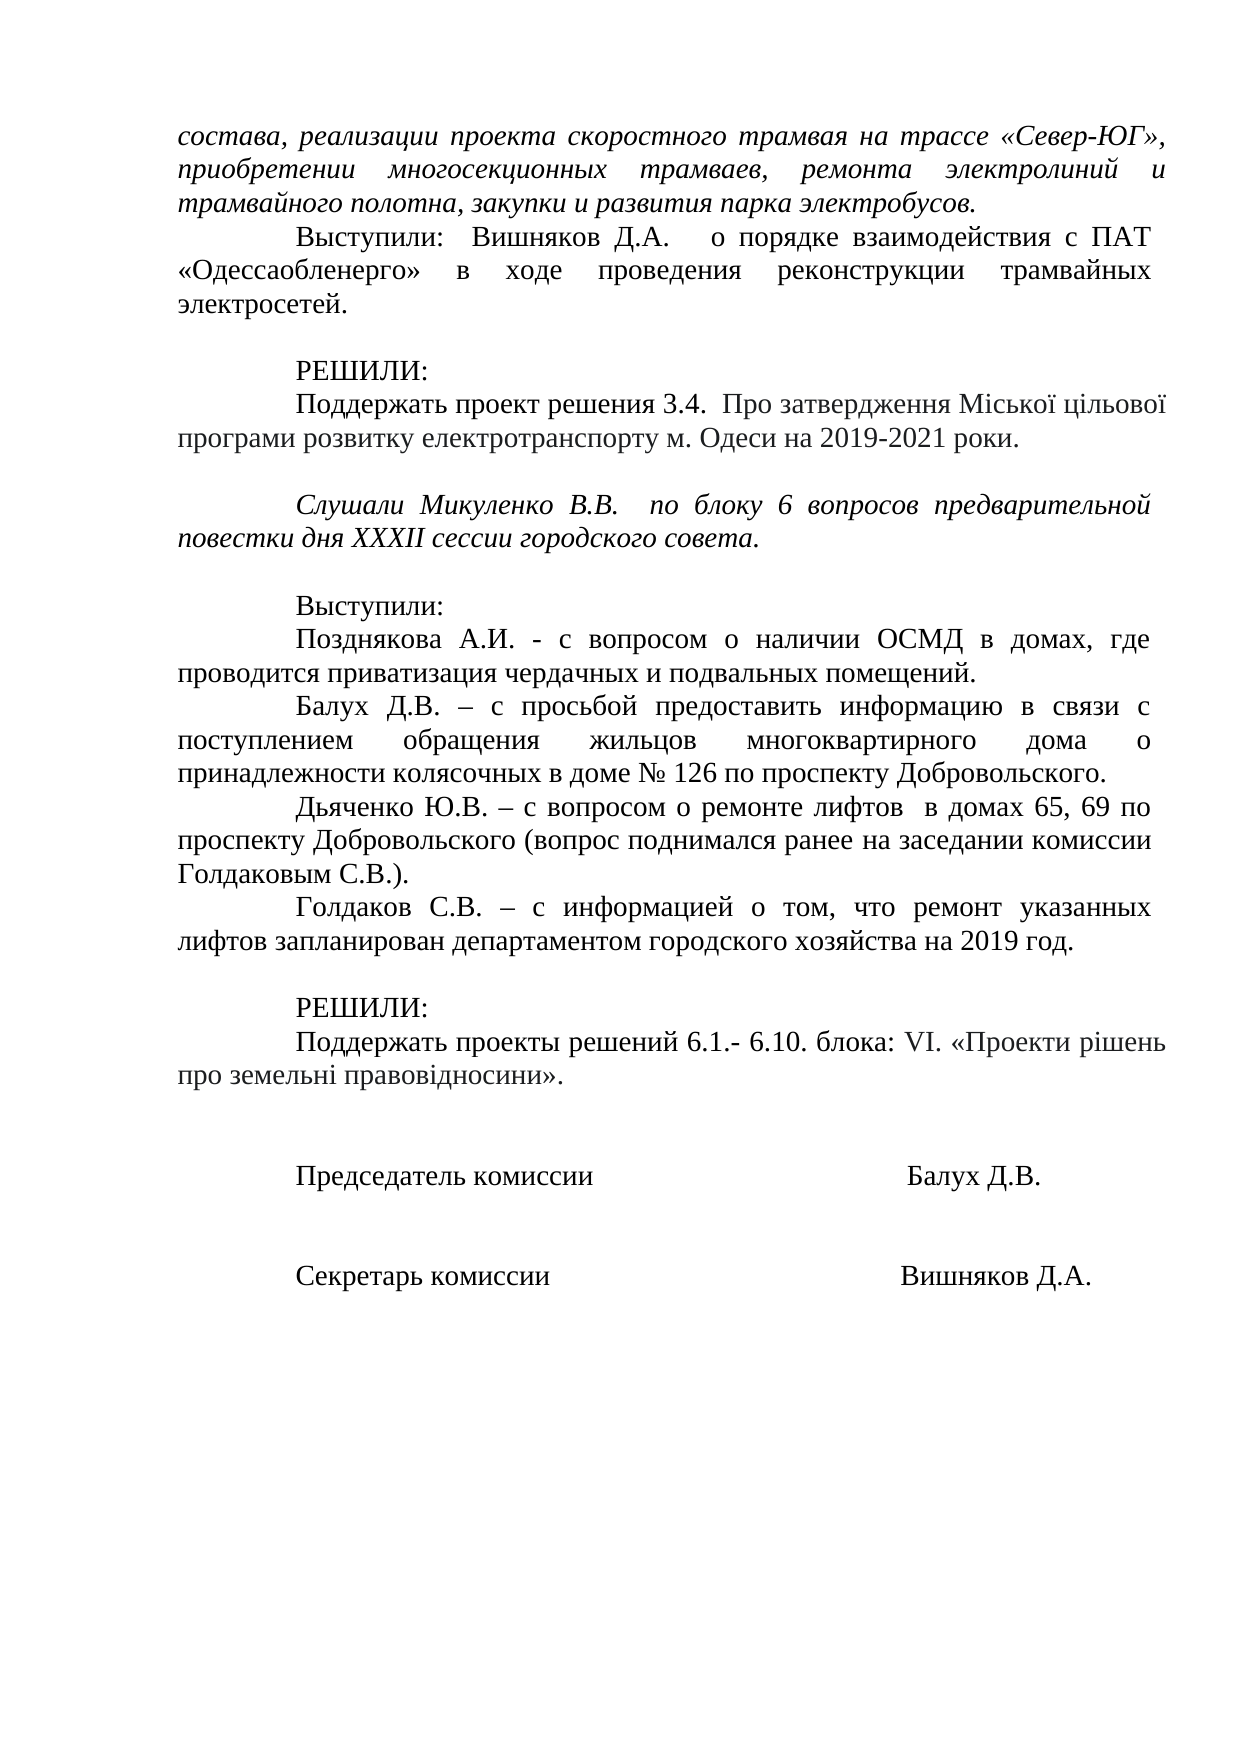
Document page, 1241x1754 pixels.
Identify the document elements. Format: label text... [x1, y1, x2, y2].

text Выступили: Вишняков Д.А. о порядке взаимодействия с ПАТ «Одессаобленерго» в ходе проведения реконструкции трамвайных электросетей. [177, 219, 1152, 319]
text Голдаков С.В. – с информацией о том, что ремонт указанных лифтов запланирован департаментом городского хозяйства на 2019 год. [177, 889, 1152, 957]
text Председатель комиссии Балух Д.В. [177, 1158, 1152, 1191]
text Секретарь комиссии Вишняков Д.А. [177, 1258, 1152, 1292]
text Балух Д.В. – с просьбой предоставить информацию в связи с поступлением обращения жильцов многоквартирного дома о принадлежности колясочных в доме № 126 по проспекту Добровольского. [177, 688, 1152, 789]
text Выступили: [177, 588, 1152, 621]
text РЕШИЛИ: [177, 353, 1152, 386]
text Поддержать проект решения 3.4. Про затвердження Міської цільової програми розвитку електротранспорту м. Одеси на 2019-2021 роки. [1020, 386, 1167, 453]
text Дьяченко Ю.В. – с вопросом о ремонте лифтов в домах 65, 69 по проспекту Добровольского (вопрос поднимался ранее на заседании комиссии Голдаковым С.В.). [177, 789, 1152, 889]
text Поддержать проект решения 3.4. Про затвердження Міської цільової програми розвитку електротранспорту м. Одеси на 2019-2021 роки. [177, 386, 715, 420]
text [177, 118, 1167, 219]
text Позднякова А.И. - с вопросом о наличии ОСМД в домах, где проводится приватизация чердачных и подвальных помещений. [177, 621, 1152, 688]
text Поддержать проекты решений 6.1.- 6.10. блока: VI. «Проекти рішень про земельні правовідносини». [177, 1024, 1167, 1091]
text Слушали Микуленко В.В. по блоку 6 вопросов предварительной повестки дня XXXII сессии городского совета. [177, 487, 1152, 554]
text РЕШИЛИ: [177, 990, 1152, 1024]
